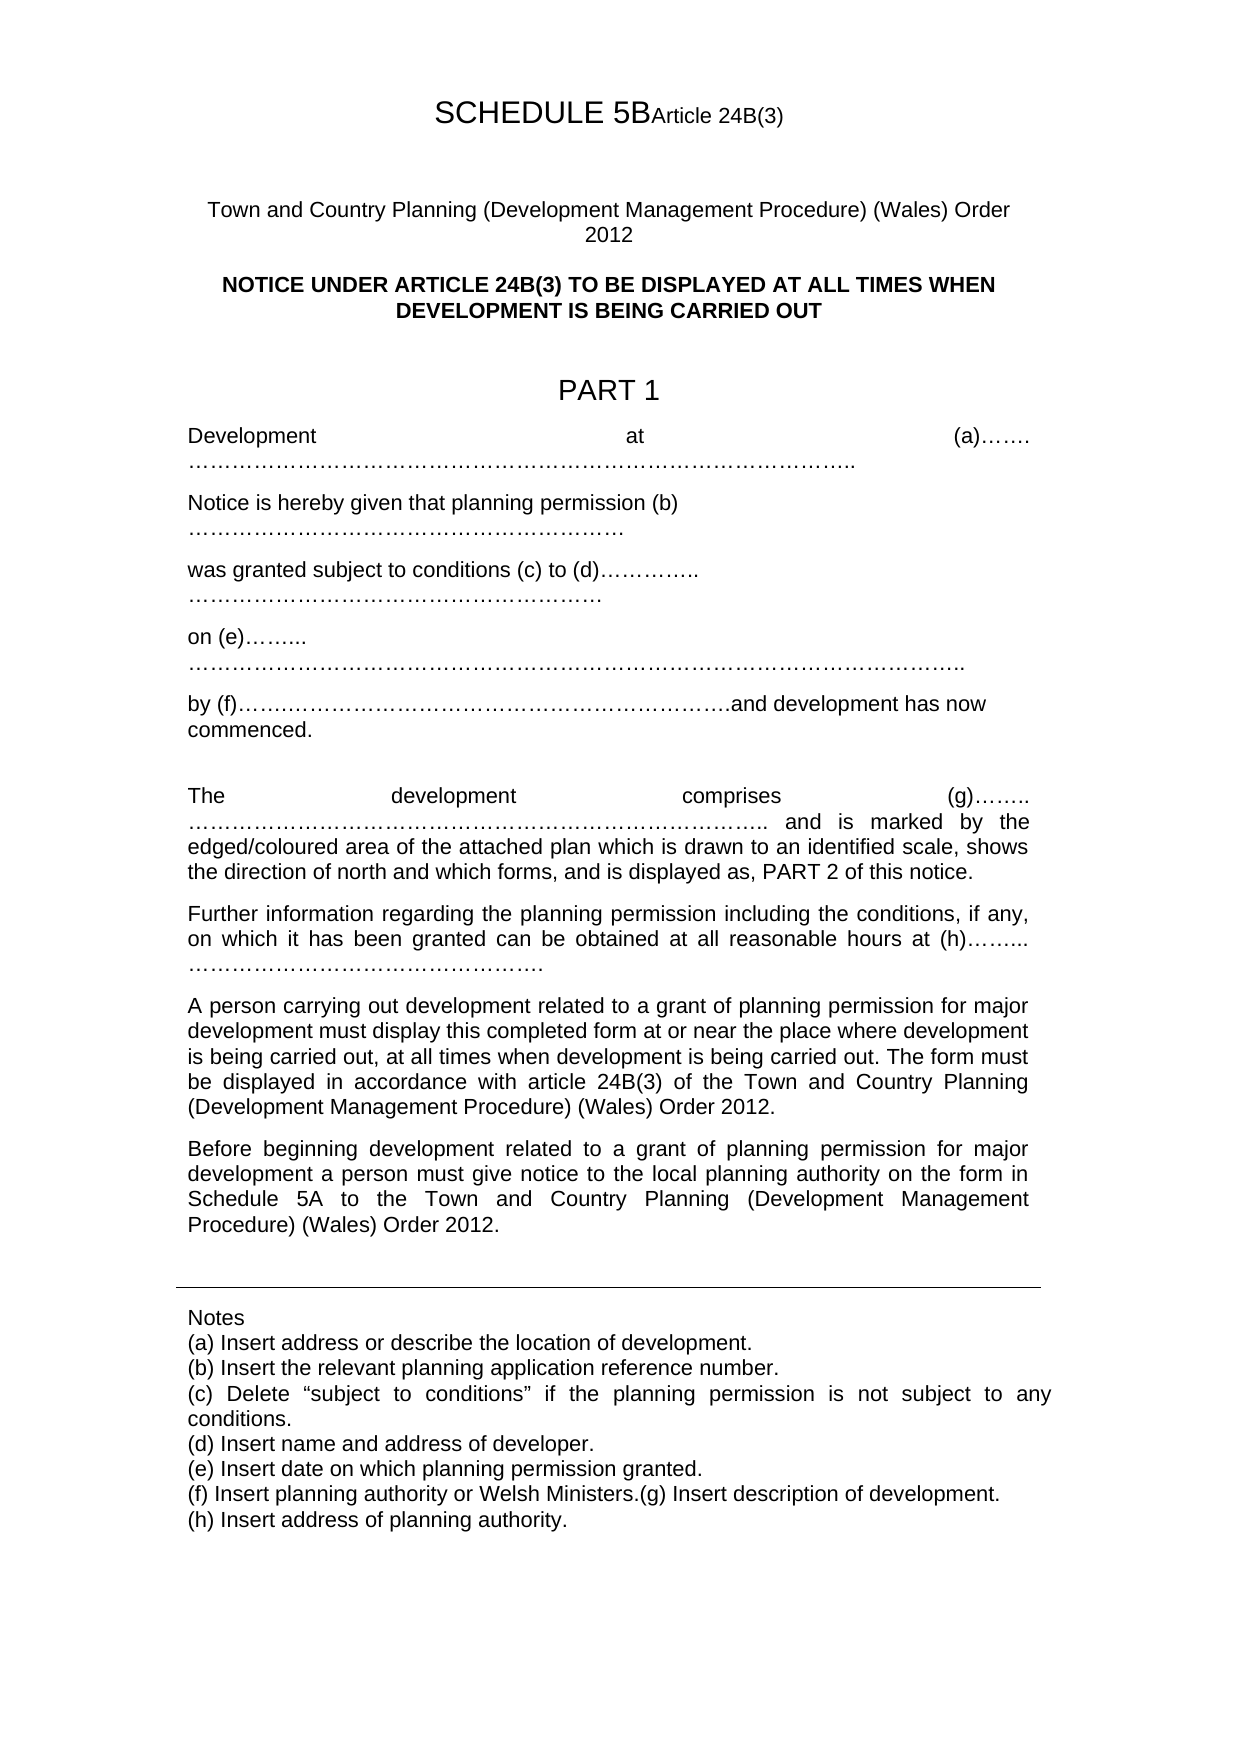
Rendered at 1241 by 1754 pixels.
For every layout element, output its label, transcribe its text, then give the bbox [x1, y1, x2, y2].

text (e) Insert date on which planning permission granted. [187, 1456, 1053, 1481]
text (c) Delete “subject to conditions” if the planning permission is not subject to any conditions. [187, 1381, 1053, 1431]
text (h) Insert address of planning authority. [187, 1507, 1053, 1532]
table_cell Town and Country Planning (Development Management Procedure) (Wales) Order 2012 NOTICE UNDER ARTICLE 24B(3) TO BE DISPLAYED AT ALL TIMES WHEN DEVELOPMENT IS BEING CARRIED OUT PART 1 Development at (a)…….……………………………………………………………………………….. Notice is hereby given that planning permission (b)…………………………………………………… was granted subject to conditions (c) to (d)…………..………………………………………………… on (e)……...…………………………………………………………………………………………….. by (f)…….…………………………………………………….and development has now commenced. The development comprises (g)……..…………………………………………………………………….. and is marked by the edged/coloured area of the attached plan which is drawn to an identified scale, shows the direction of north and which forms, and is displayed as, PART 2 of this notice. Further information regarding the planning permission including the conditions, if any, on which it has been granted can be obtained at all reasonable hours at (h)……...…………………………………………. A person carrying out development related to a grant of planning permission for major development must display this completed form at or near the place where development is being carried out, at all times when development is being carried out. The form must be displayed in accordance with article 24B(3) of the Town and Country Planning (Development Management Procedure) (Wales) Order 2012. Before beginning development related to a grant of planning permission for major development a person must give notice to the local planning authority on the form in Schedule 5A to the Town and Country Planning (Development Management Procedure) (Wales) Order 2012. [176, 172, 1041, 1287]
text (b) Insert the relevant planning application reference number. [187, 1355, 1053, 1381]
text (a) Insert address or describe the location of development. [187, 1330, 1053, 1355]
table_header SCHEDULE 5B Article 24B(3) [176, 44, 1041, 172]
text (d) Insert name and address of developer. [187, 1431, 1053, 1456]
text (f) Insert planning authority or Welsh Ministers.(g) Insert description of development. [187, 1481, 1053, 1507]
text Notes [187, 1305, 1053, 1330]
